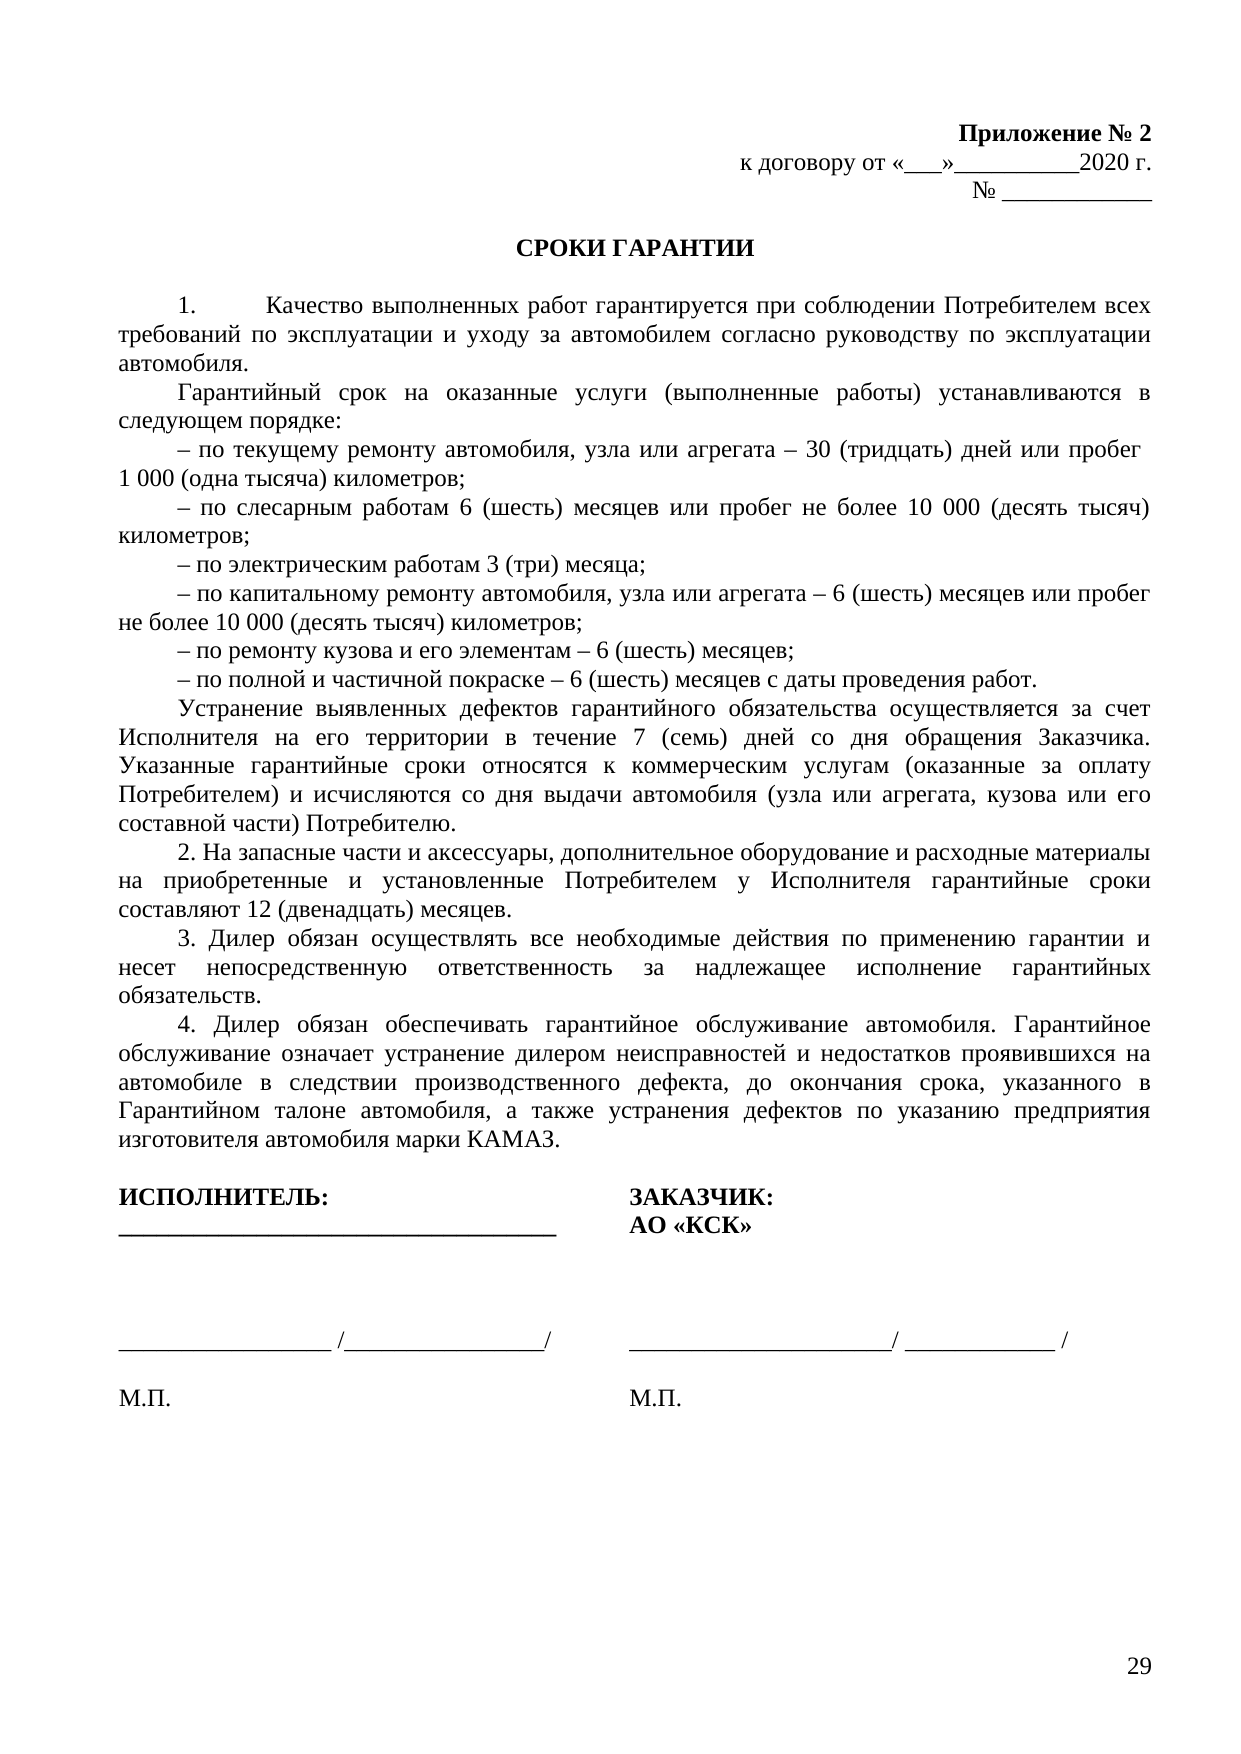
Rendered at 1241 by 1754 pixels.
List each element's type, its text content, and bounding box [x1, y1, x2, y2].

text – по текущему ремонту автомобиля, узла или агрегата – 30 (тридцать) дней или пробег 1 000 (одна тысяча) километров; [118, 434, 1152, 492]
text 4. Дилер обязан обеспечивать гарантийное обслуживание автомобиля. Гарантийное обслуживание означает устранение дилером неисправностей и недостатков проявившихся на автомобиле в следствии производственного дефекта, до окончания срока, указанного в Гарантийном талоне автомобиля, а также устранения дефектов по указанию предприятия изготовителя автомобиля марки КАМАЗ. [118, 1009, 1152, 1153]
text № ____________ [118, 176, 1152, 204]
table_header ИСПОЛНИТЕЛЬ: ___________________________________ _________________ /________________/ М.П. [111, 1182, 622, 1471]
text Гарантийный срок на оказанные услуги (выполненные работы) устанавливаются в следующем порядке: [118, 377, 1152, 434]
text – по электрическим работам 3 (три) месяца; [118, 549, 1152, 578]
text СРОКИ ГАРАНТИИ [118, 233, 1152, 262]
text к договору от «___»__________2020 г. [118, 147, 1152, 176]
table_header ЗАКАЗЧИК: АО «КСК» _____________________/ ____________ / М.П. [622, 1182, 1155, 1471]
text – по слесарным работам 6 (шесть) месяцев или пробег не более 10 000 (десять тысяч) километров; [118, 492, 1152, 549]
text – по полной и частичной покраске – 6 (шесть) месяцев с даты проведения работ. [118, 664, 1152, 693]
text 2. На запасные части и аксессуары, дополнительное оборудование и расходные материалы на приобретенные и установленные Потребителем у Исполнителя гарантийные сроки составляют 12 (двенадцать) месяцев. [118, 837, 1152, 923]
text Устранение выявленных дефектов гарантийного обязательства осуществляется за счет Исполнителя на его территории в течение 7 (семь) дней со дня обращения Заказчика. Указанные гарантийные сроки относятся к коммерческим услугам (оказанные за оплату Потребителем) и исчисляются со дня выдачи автомобиля (узла или агрегата, кузова или его составной части) Потребителю. [118, 693, 1152, 837]
text 3. Дилер обязан осуществлять все необходимые действия по применению гарантии и несет непосредственную ответственность за надлежащее исполнение гарантийных обязательств. [118, 923, 1152, 1009]
text – по ремонту кузова и его элементам – 6 (шесть) месяцев; [118, 636, 1152, 664]
text Приложение № 2 [118, 118, 1152, 147]
list Качество выполненных работ гарантируется при соблюдении Потребителем всех требований по эксплуатации и уходу за автомобилем согласно руководству по эксплуатации автомобиля. [118, 291, 1152, 377]
text – по капитальному ремонту автомобиля, узла или агрегата – 6 (шесть) месяцев или пробег не более 10 000 (десять тысяч) километров; [118, 578, 1152, 636]
